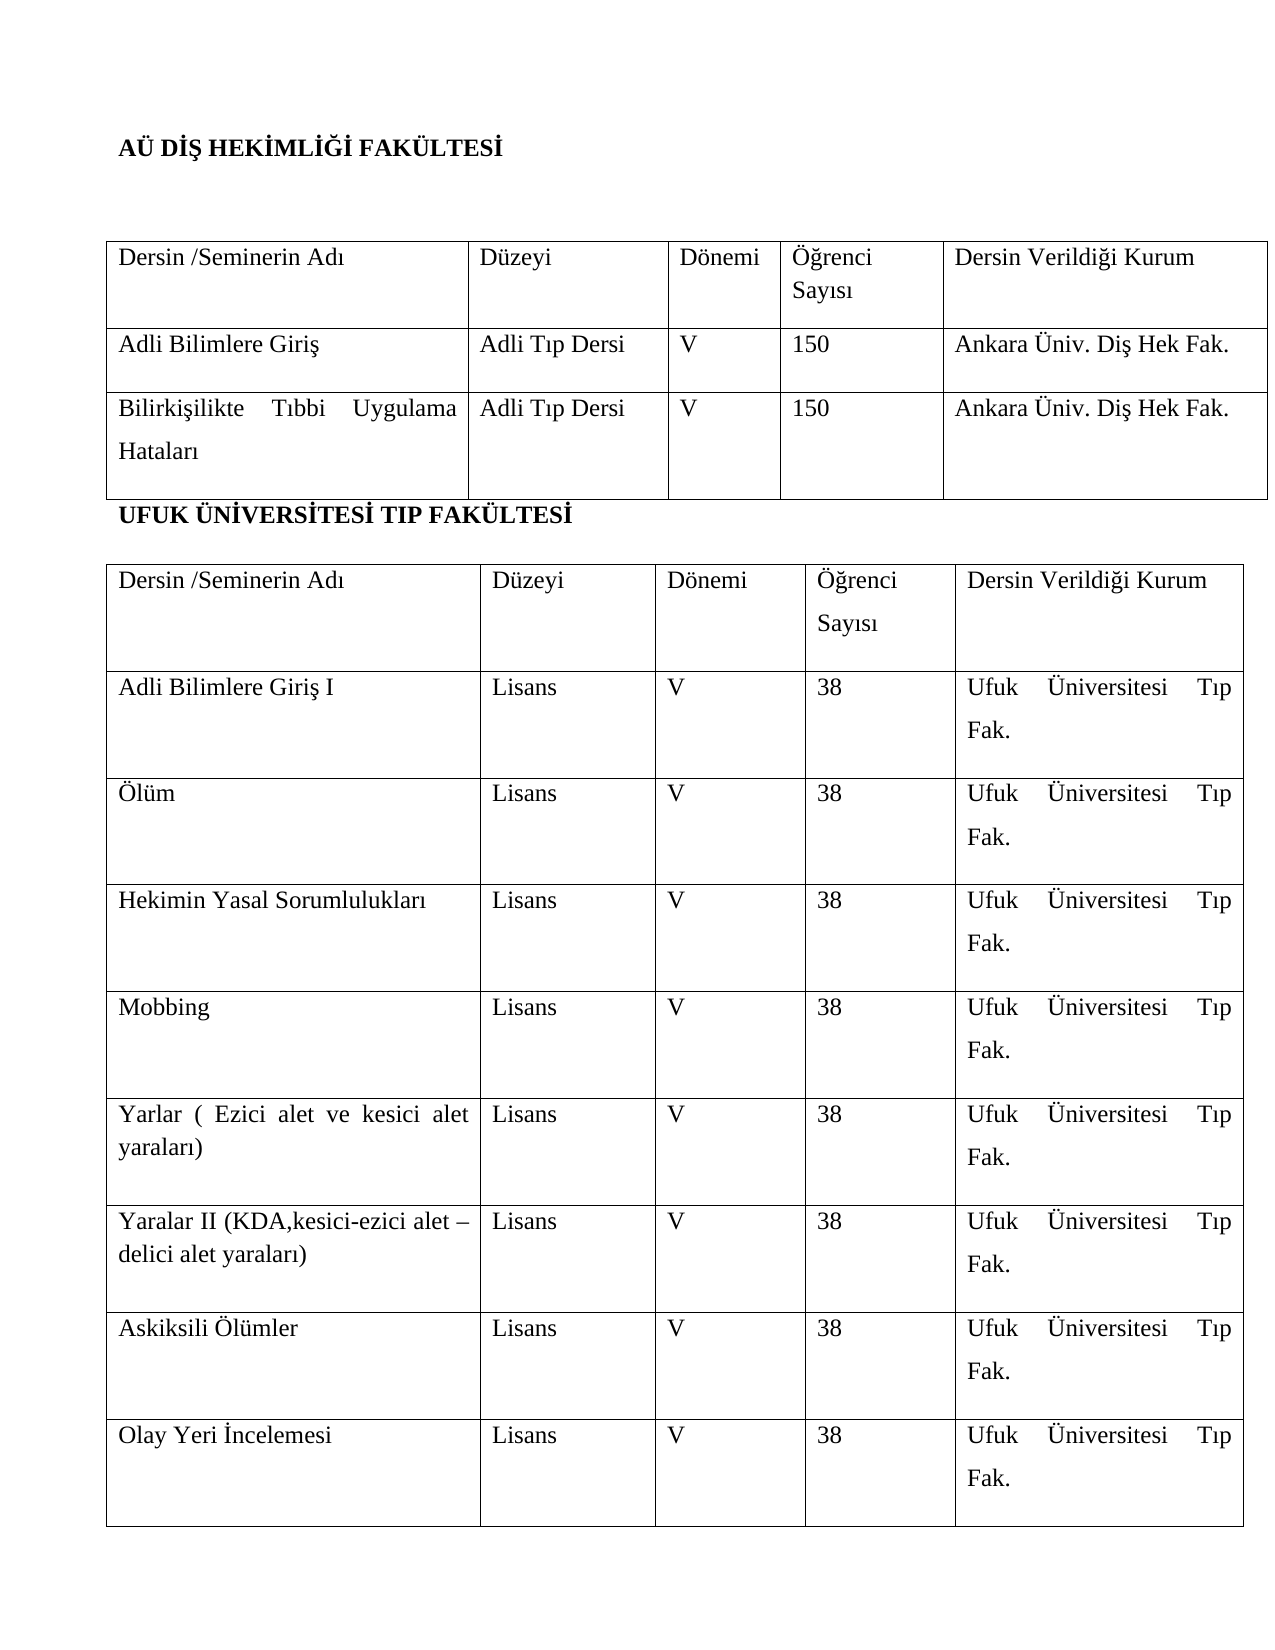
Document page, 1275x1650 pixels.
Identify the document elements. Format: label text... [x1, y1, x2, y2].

table_cell Lisans [481, 1313, 655, 1419]
text UFUK ÜNİVERSİTESİ TIP FAKÜLTESİ [118, 500, 1152, 528]
table_cell V [656, 779, 805, 884]
table_cell Bilirkişilikte Tıbbi Uygulama Hataları [107, 393, 468, 499]
table_header Dersin /Seminerin Adı [107, 242, 468, 328]
table_cell Lisans [481, 1420, 655, 1526]
table_header Öğrenci Sayısı [806, 565, 955, 671]
table_cell Hekimin Yasal Sorumlulukları [107, 885, 480, 991]
table_header Düzeyi [469, 242, 668, 328]
table_cell Adli Tıp Dersi [469, 329, 668, 392]
table_cell V [669, 329, 780, 392]
table_cell 38 [806, 1099, 955, 1205]
table_cell Ankara Üniv. Diş Hek Fak. [944, 329, 1267, 392]
table_cell V [656, 1420, 805, 1526]
table_cell Ufuk Üniversitesi Tıp Fak. [956, 779, 1243, 884]
table_cell Lisans [481, 779, 655, 884]
table_cell Ufuk Üniversitesi Tıp Fak. [956, 1313, 1243, 1419]
table_cell Mobbing [107, 992, 480, 1098]
table_header Öğrenci Sayısı [781, 242, 943, 328]
table_cell Ufuk Üniversitesi Tıp Fak. [956, 1206, 1243, 1312]
table_cell Lisans [481, 672, 655, 777]
table_cell V [656, 992, 805, 1098]
text AÜ DİŞ HEKİMLİĞİ FAKÜLTESİ [118, 133, 1152, 162]
table_header Dersin Verildiği Kurum [944, 242, 1267, 328]
table_cell V [656, 1099, 805, 1205]
table_header Dönemi [656, 565, 805, 671]
table_cell 38 [806, 779, 955, 884]
table_cell V [669, 393, 780, 499]
table_cell Ufuk Üniversitesi Tıp Fak. [956, 885, 1243, 991]
table_cell Lisans [481, 1099, 655, 1205]
table_cell Lisans [481, 885, 655, 991]
table_cell Yarlar ( Ezici alet ve kesici alet yaraları) [107, 1099, 480, 1205]
table_cell 38 [806, 672, 955, 777]
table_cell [956, 1420, 1243, 1526]
table_cell Lisans [481, 992, 655, 1098]
table_cell 38 [806, 1420, 955, 1526]
table_header Dersin Verildiği Kurum [956, 565, 1243, 671]
table_cell V [656, 672, 805, 777]
table_cell 150 [781, 329, 943, 392]
table_cell Ankara Üniv. Diş Hek Fak. [944, 393, 1267, 499]
table_cell Ufuk Üniversitesi Tıp Fak. [956, 672, 1243, 777]
table_cell Adli Bilimlere Giriş I [107, 672, 480, 777]
table_header Düzeyi [481, 565, 655, 671]
table_cell 38 [806, 992, 955, 1098]
table_cell 38 [806, 1313, 955, 1419]
table_cell Ufuk Üniversitesi Tıp Fak. [956, 1099, 1243, 1205]
table_cell Askiksili Ölümler [107, 1313, 480, 1419]
table_cell V [656, 885, 805, 991]
table_cell V [656, 1206, 805, 1312]
table_cell Lisans [481, 1206, 655, 1312]
table_cell V [656, 1313, 805, 1419]
table_cell Ölüm [107, 779, 480, 884]
table_header Dersin /Seminerin Adı [107, 565, 480, 671]
table_cell 38 [806, 1206, 955, 1312]
table_cell Yaralar II (KDA,kesici-ezici alet –delici alet yaraları) [107, 1206, 480, 1312]
table_header Dönemi [669, 242, 780, 328]
table_cell Ufuk Üniversitesi Tıp Fak. [956, 992, 1243, 1098]
table_cell 38 [806, 885, 955, 991]
table_cell Olay Yeri İncelemesi [107, 1420, 480, 1526]
table_cell 150 [781, 393, 943, 499]
table_cell Adli Tıp Dersi [469, 393, 668, 499]
table_cell Adli Bilimlere Giriş [107, 329, 468, 392]
